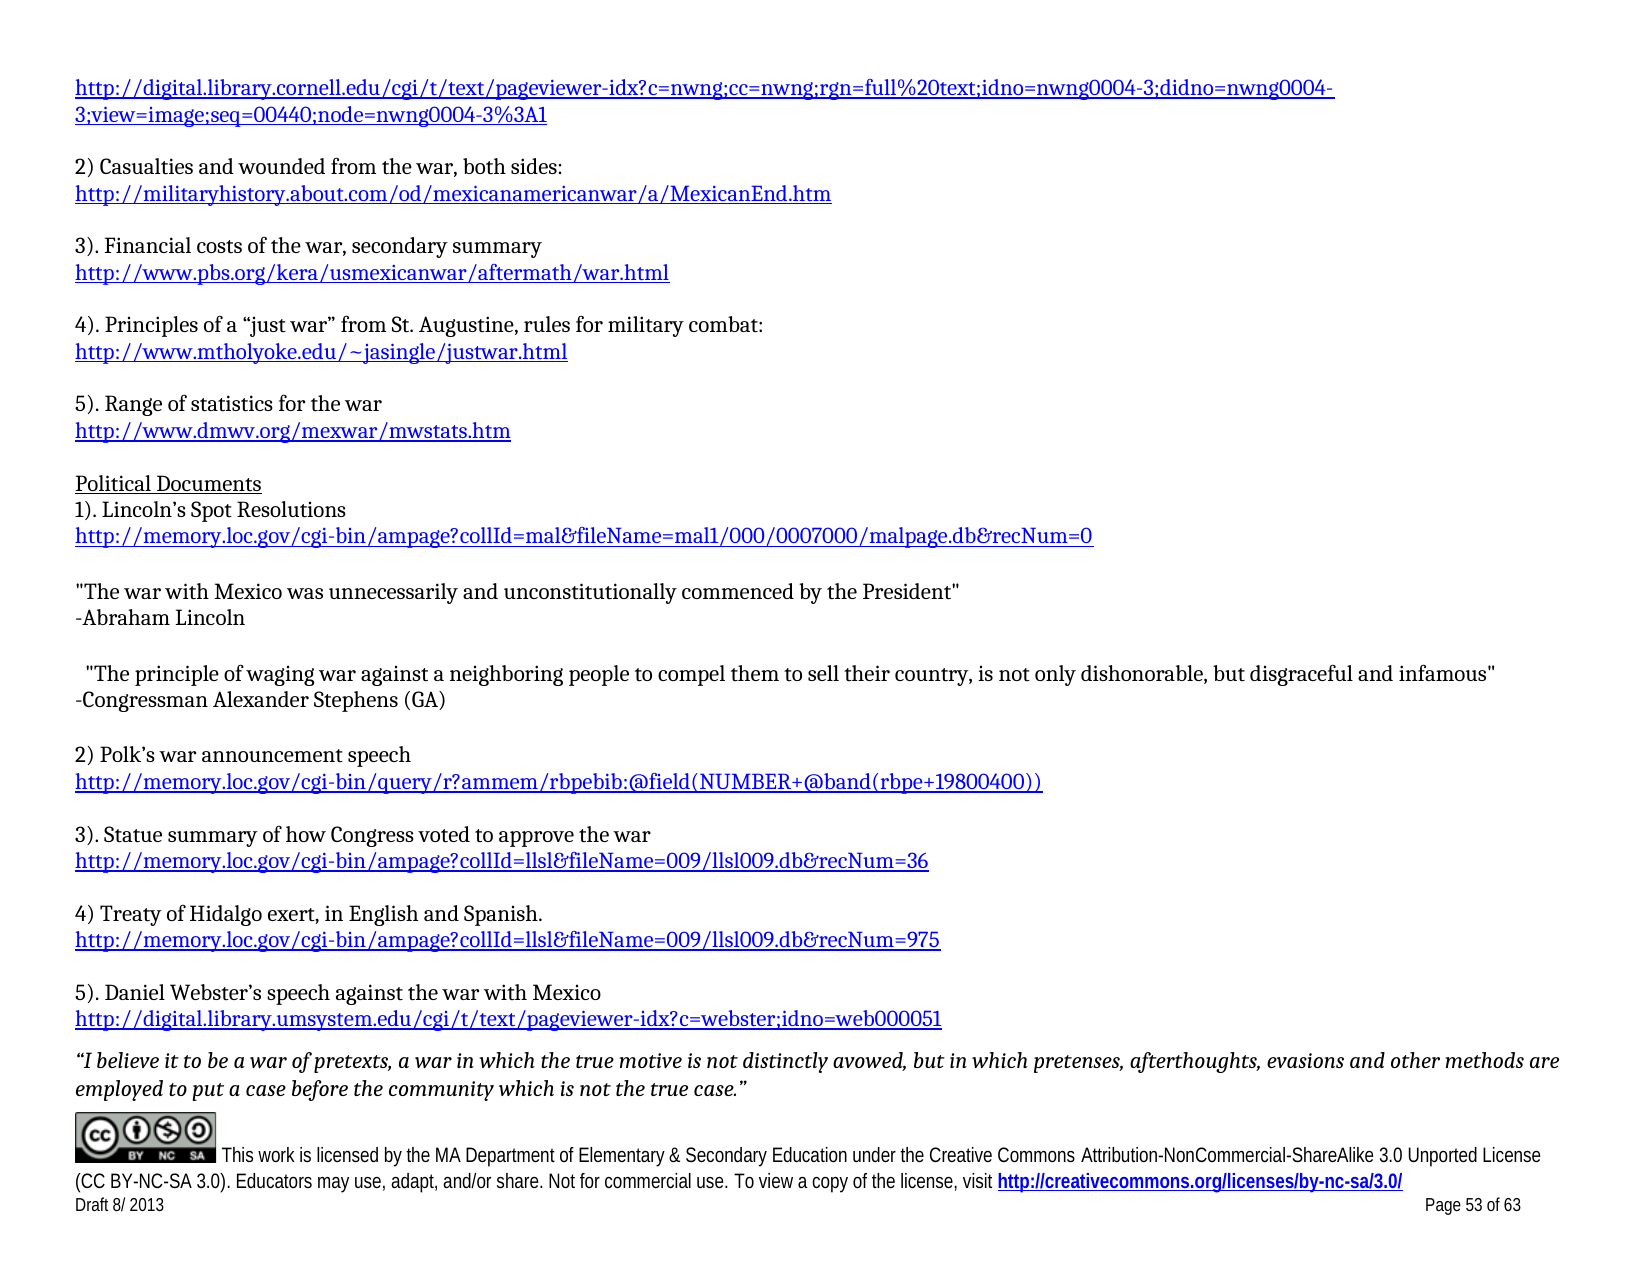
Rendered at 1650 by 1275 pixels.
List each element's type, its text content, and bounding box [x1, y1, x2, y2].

picture [75, 1112, 217, 1163]
text Political Documents [75, 470, 1575, 497]
text http://www.pbs.org/kera/usmexicanwar/aftermath/war.html [75, 259, 1575, 286]
text http://memory.loc.gov/cgi-bin/ampage?collId=mal&fileName=mal1/000/0007000/malpage.db&recNum=0 [75, 523, 1575, 549]
text 5). Range of statistics for the war [75, 391, 1575, 418]
text “I believe it to be a war of pretexts, a war in which the true motive is not distinctly avowed, but in which pretenses, afterthoughts, evasions and other methods are employed to put a case before the community which is not the true case.” [75, 1046, 1575, 1102]
text "The principle of waging war against a neighboring people to compel them to sell their country, is not only dishonorable, but disgraceful and infamous" -Congressman Alexander Stephens (GA) [75, 660, 1575, 713]
text 2) Casualties and wounded from the war, both sides: [75, 154, 1575, 180]
text 2) Polk’s war announcement speech [75, 742, 1575, 769]
text http://digital.library.umsystem.edu/cgi/t/text/pageviewer-idx?c=webster;idno=web000051 [75, 1006, 1575, 1032]
text 1). Lincoln’s Spot Resolutions [75, 497, 1575, 523]
text http://www.dmwv.org/mexwar/mwstats.htm [75, 418, 1575, 444]
text 4). Principles of a “just war” from St. Augustine, rules for military combat: [75, 312, 1575, 338]
text http://memory.loc.gov/cgi-bin/query/r?ammem/rbpebib:@field(NUMBER+@band(rbpe+19800400)) [75, 769, 1575, 795]
text 3). Financial costs of the war, secondary summary [75, 233, 1575, 259]
text 3). Statue summary of how Congress voted to approve the war [75, 821, 1575, 848]
text 4) Treaty of Hidalgo exert, in English and Spanish. [75, 900, 1575, 927]
text http://www.mtholyoke.edu/~jasingle/justwar.html [75, 338, 1575, 365]
text "The war with Mexico was unnecessarily and unconstitutionally commenced by the President" -Abraham Lincoln [75, 578, 1575, 631]
text http://memory.loc.gov/cgi-bin/ampage?collId=llsl&fileName=009/llsl009.db&recNum=975 [75, 927, 1575, 953]
text http://memory.loc.gov/cgi-bin/ampage?collId=llsl&fileName=009/llsl009.db&recNum=36 [75, 848, 1575, 874]
text http://militaryhistory.about.com/od/mexicanamericanwar/a/MexicanEnd.htm [75, 180, 1575, 207]
text http://digital.library.cornell.edu/cgi/t/text/pageviewer-idx?c=nwng;cc=nwng;rgn=full%20text;idno=nwng0004-3;didno=nwng0004-3;view=image;seq=00440;node=nwng0004-3%3A1 [75, 75, 1575, 128]
text 5). Daniel Webster’s speech against the war with Mexico [75, 979, 1575, 1006]
